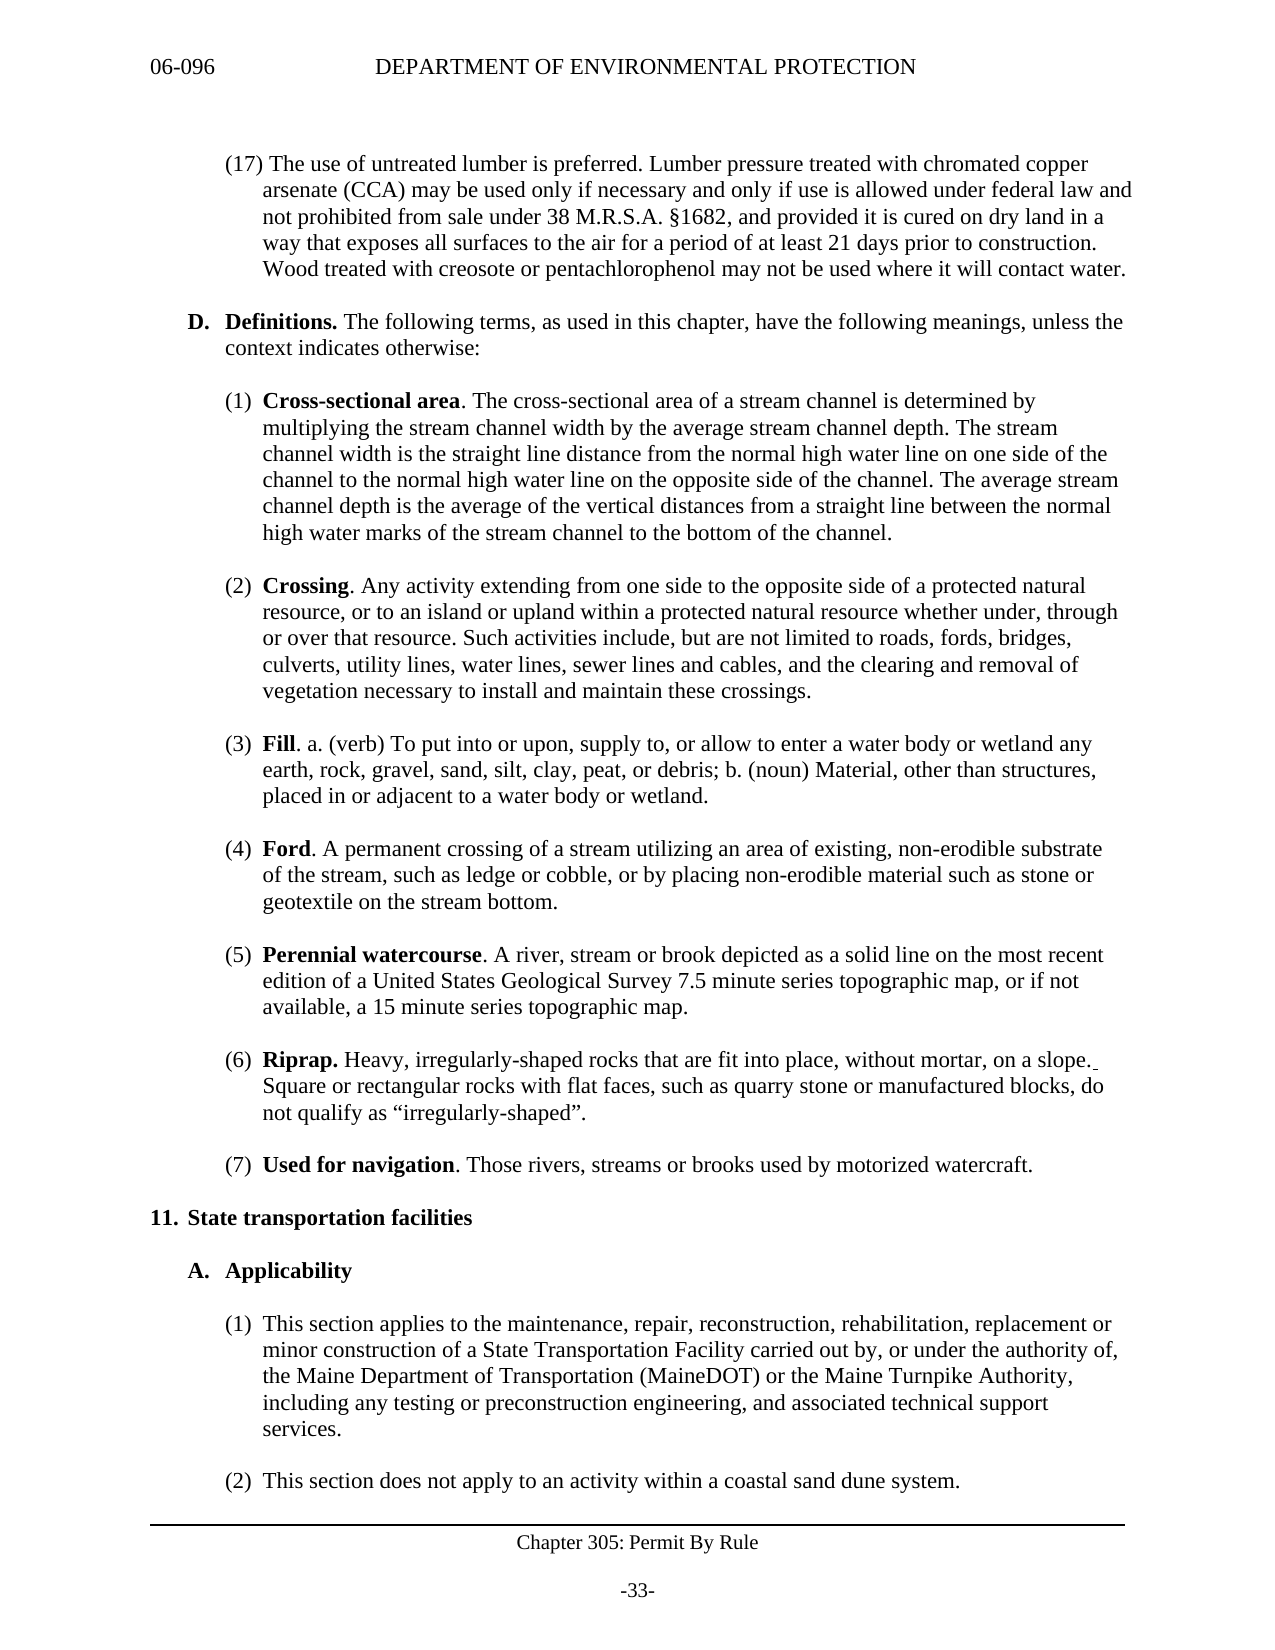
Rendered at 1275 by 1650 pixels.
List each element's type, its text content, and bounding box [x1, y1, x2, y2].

text (7) Used for navigation. Those rivers, streams or brooks used by motorized watercraft. [225, 1151, 1172, 1178]
text A. Applicability [187, 1257, 1125, 1283]
text (1) This section applies to the maintenance, repair, reconstruction, rehabilitation, replacement or minor construction of a State Transportation Facility carried out by, or under the authority of, the Maine Department of Transportation (MaineDOT) or the Maine Turnpike Authority, including any testing or preconstruction engineering, and associated technical support services. [225, 1309, 1125, 1441]
text D. Definitions. The following terms, as used in this chapter, have the following meanings, unless the context indicates otherwise: [187, 308, 1125, 361]
text (4) Ford. A permanent crossing of a stream utilizing an area of existing, non-erodible substrate of the stream, such as ledge or cobble, or by placing non-erodible material such as stone or geotextile on the stream bottom. [225, 835, 1125, 914]
text (3) Fill. a. (verb) To put into or upon, supply to, or allow to enter a water body or wetland any earth, rock, gravel, sand, silt, clay, peat, or debris; b. (noun) Material, other than structures, placed in or adjacent to a water body or wetland. [225, 730, 1125, 809]
text (5) Perennial watercourse. A river, stream or brook depicted as a solid line on the most recent edition of a United States Geological Survey 7.5 minute series topographic map, or if not available, a 15 minute series topographic map. [225, 941, 1125, 1020]
text (2) Crossing. Any activity extending from one side to the opposite side of a protected natural resource, or to an island or upland within a protected natural resource whether under, through or over that resource. Such activities include, but are not limited to roads, fords, bridges, culverts, utility lines, water lines, sewer lines and cables, and the clearing and removal of vegetation necessary to install and maintain these crossings. [225, 572, 1125, 703]
text (17) The use of untreated lumber is preferred. Lumber pressure treated with chromated copper arsenate (CCA) may be used only if necessary and only if use is allowed under federal law and not prohibited from sale under 38 M.R.S.A. §1682, and provided it is cured on dry land in a way that exposes all surfaces to the air for a period of at least 21 days prior to construction. Wood treated with creosote or pentachlorophenol may not be used where it will contact water. [225, 150, 1134, 282]
text (2) This section does not apply to an activity within a coastal sand dune system. [225, 1467, 1125, 1494]
text 11. State transportation facilities [150, 1204, 1125, 1231]
text (1) Cross-sectional area. The cross-sectional area of a stream channel is determined by multiplying the stream channel width by the average stream channel depth. The stream channel width is the straight line distance from the normal high water line on one side of the channel to the normal high water line on the opposite side of the channel. The average stream channel depth is the average of the vertical distances from a straight line between the normal high water marks of the stream channel to the bottom of the channel. [225, 387, 1125, 545]
text (6) Riprap. Heavy, irregularly-shaped rocks that are fit into place, without mortar, on a slope. Square or rectangular rocks with flat faces, such as quarry stone or manufactured blocks, do not qualify as “irregularly-shaped”. [225, 1046, 1125, 1125]
